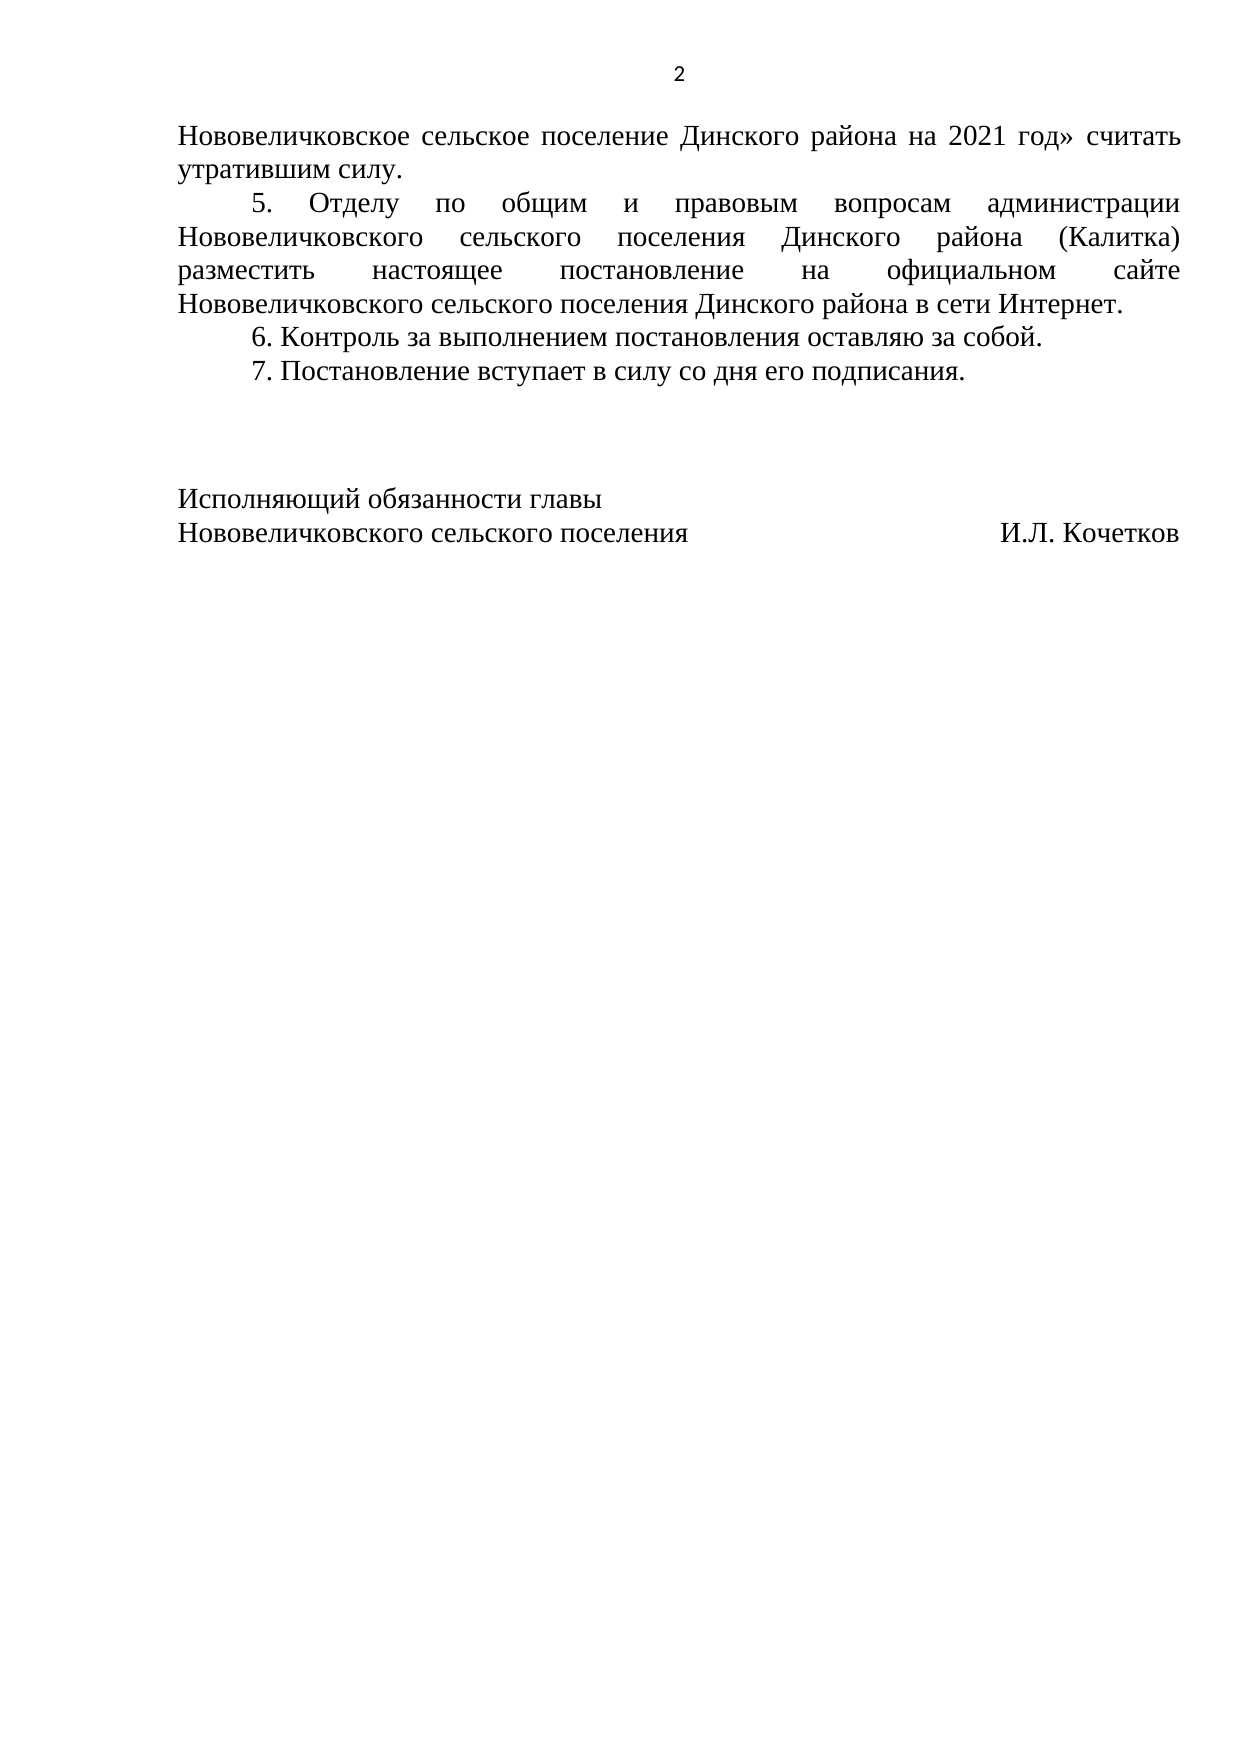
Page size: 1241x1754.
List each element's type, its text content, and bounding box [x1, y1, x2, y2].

text 6. Контроль за выполнением постановления оставляю за собой. [177, 319, 1181, 353]
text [177, 118, 1181, 185]
text Исполняющий обязанности главы [177, 482, 1181, 515]
text Нововеличковского сельского поселения И.Л. Кочетков [177, 515, 1181, 549]
text 7. Постановление вступает в силу со дня его подписания. [177, 353, 1181, 386]
text 5. Отделу по общим и правовым вопросам администрации Нововеличковского сельского поселения Динского района (Калитка) разместить настоящее постановление на официальном сайте Нововеличковского сельского поселения Динского района в сети Интернет. [177, 185, 1181, 319]
